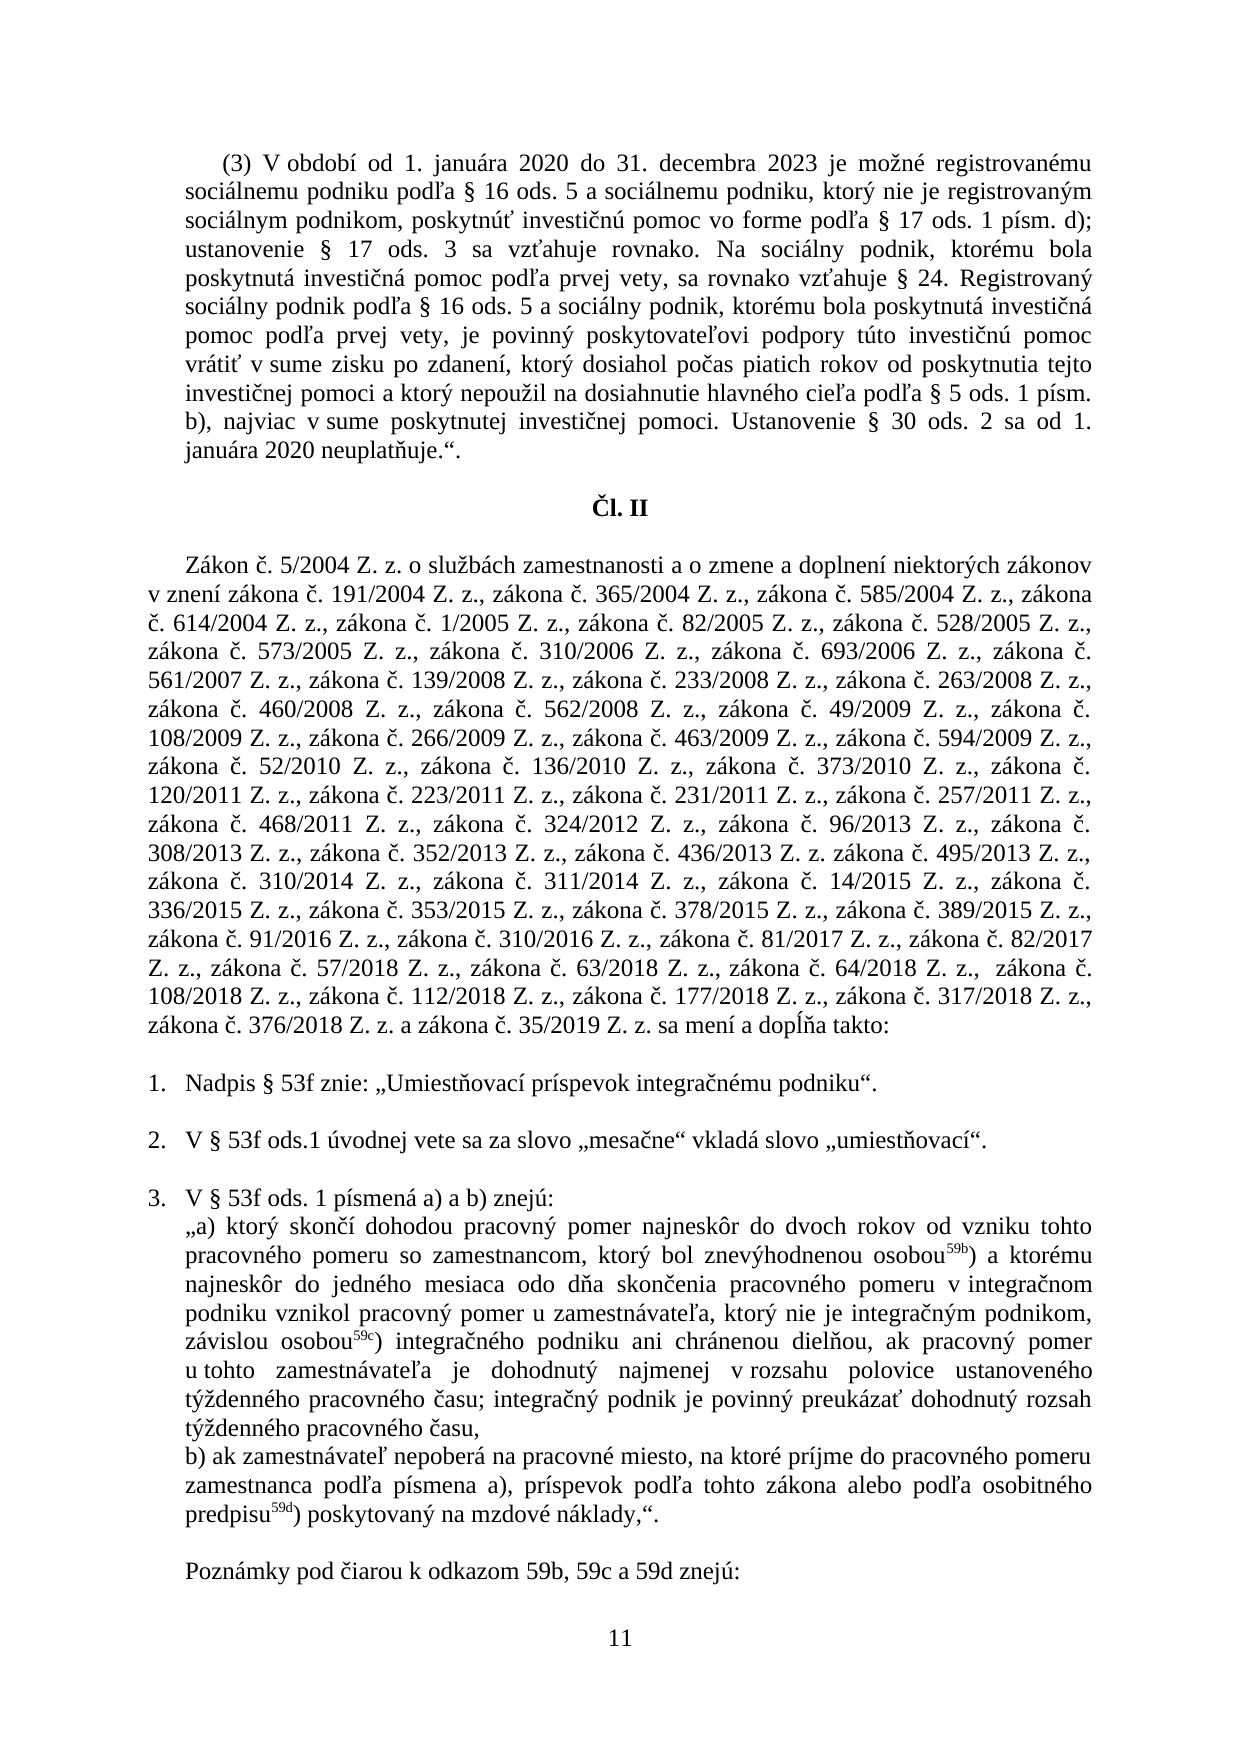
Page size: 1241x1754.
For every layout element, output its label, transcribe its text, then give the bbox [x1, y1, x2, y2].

list V § 53f ods.1 úvodnej vete sa za slovo „mesačne“ vkladá slovo „umiestňovací“. [148, 1125, 1093, 1154]
text Zákon č. 5/2004 Z. z. o službách zamestnanosti a o zmene a doplnení niektorých zákonov v znení zákona č. 191/2004 Z. z., zákona č. 365/2004 Z. z., zákona č. 585/2004 Z. z., zákona č. 614/2004 Z. z., zákona č. 1/2005 Z. z., zákona č. 82/2005 Z. z., zákona č. 528/2005 Z. z., zákona č. 573/2005 Z. z., zákona č. 310/2006 Z. z., zákona č. 693/2006 Z. z., zákona č. 561/2007 Z. z., zákona č. 139/2008 Z. z., zákona č. 233/2008 Z. z., zákona č. 263/2008 Z. z., zákona č. 460/2008 Z. z., zákona č. 562/2008 Z. z., zákona č. 49/2009 Z. z., zákona č. 108/2009 Z. z., zákona č. 266/2009 Z. z., zákona č. 463/2009 Z. z., zákona č. 594/2009 Z. z., zákona č. 52/2010 Z. z., zákona č. 136/2010 Z. z., zákona č. 373/2010 Z. z., zákona č. 120/2011 Z. z., zákona č. 223/2011 Z. z., zákona č. 231/2011 Z. z., zákona č. 257/2011 Z. z., zákona č. 468/2011 Z. z., zákona č. 324/2012 Z. z., zákona č. 96/2013 Z. z., zákona č. 308/2013 Z. z., zákona č. 352/2013 Z. z., zákona č. 436/2013 Z. z. zákona č. 495/2013 Z. z., zákona č. 310/2014 Z. z., zákona č. 311/2014 Z. z., zákona č. 14/2015 Z. z., zákona č. 336/2015 Z. z., zákona č. 353/2015 Z. z., zákona č. 378/2015 Z. z., zákona č. 389/2015 Z. z., zákona č. 91/2016 Z. z., zákona č. 310/2016 Z. z., zákona č. 81/2017 Z. z., zákona č. 82/2017 Z. z., zákona č. 57/2018 Z. z., zákona č. 63/2018 Z. z., zákona č. 64/2018 Z. z., zákona č. 108/2018 Z. z., zákona č. 112/2018 Z. z., zákona č. 177/2018 Z. z., zákona č. 317/2018 Z. z., zákona č. 376/2018 Z. z. a zákona č. 35/2019 Z. z. sa mení a dopĺňa takto: [148, 550, 1093, 1039]
list Nadpis § 53f znie: „Umiestňovací príspevok integračnému podniku“. [148, 1068, 1093, 1096]
list (3) V období od 1. januára 2020 do 31. decembra 2023 je možné registrovanému sociálnemu podniku podľa § 16 ods. 5 a sociálnemu podniku, ktorý nie je registrovaným sociálnym podnikom, poskytnúť investičnú pomoc vo forme podľa § 17 ods. 1 písm. d); ustanovenie § 17 ods. 3 sa vzťahuje rovnako. Na sociálny podnik, ktorému bola poskytnutá investičná pomoc podľa prvej vety, sa rovnako vzťahuje § 24. Registrovaný sociálny podnik podľa § 16 ods. 5 a sociálny podnik, ktorému bola poskytnutá investičná pomoc podľa prvej vety, je povinný poskytovateľovi podpory túto investičnú pomoc vrátiť v sume zisku po zdanení, ktorý dosiahol počas piatich rokov od poskytnutia tejto investičnej pomoci a ktorý nepoužil na dosiahnutie hlavného cieľa podľa § 5 ods. 1 písm. b), najviac v sume poskytnutej investičnej pomoci. Ustanovenie § 30 ods. 2 sa od 1. januára 2020 neuplatňuje.“. [185, 148, 1093, 464]
list „a) ktorý skončí dohodou pracovný pomer najneskôr do dvoch rokov od vzniku tohto pracovného pomeru so zamestnancom, ktorý bol znevýhodnenou osobou59b) a ktorému najneskôr do jedného mesiaca odo dňa skončenia pracovného pomeru v integračnom podniku vznikol pracovný pomer u zamestnávateľa, ktorý nie je integračným podnikom, závislou osobou59c) integračného podniku ani chránenou dielňou, ak pracovný pomer u tohto zamestnávateľa je dohodnutý najmenej v rozsahu polovice ustanoveného týždenného pracovného času; integračný podnik je povinný preukázať dohodnutý rozsah týždenného pracovného času, [185, 1211, 1093, 1441]
text b) ak zamestnávateľ nepoberá na pracovné miesto, na ktoré príjme do pracovného pomeru zamestnanca podľa písmena a), príspevok podľa tohto zákona alebo podľa osobitného predpisu59d) poskytovaný na mzdové náklady,“. [185, 1441, 1093, 1528]
text Poznámky pod čiarou k odkazom 59b, 59c a 59d znejú: [185, 1556, 1093, 1585]
list V § 53f ods. 1 písmená a) a b) znejú: [148, 1183, 1093, 1211]
text Čl. II [148, 493, 1093, 521]
